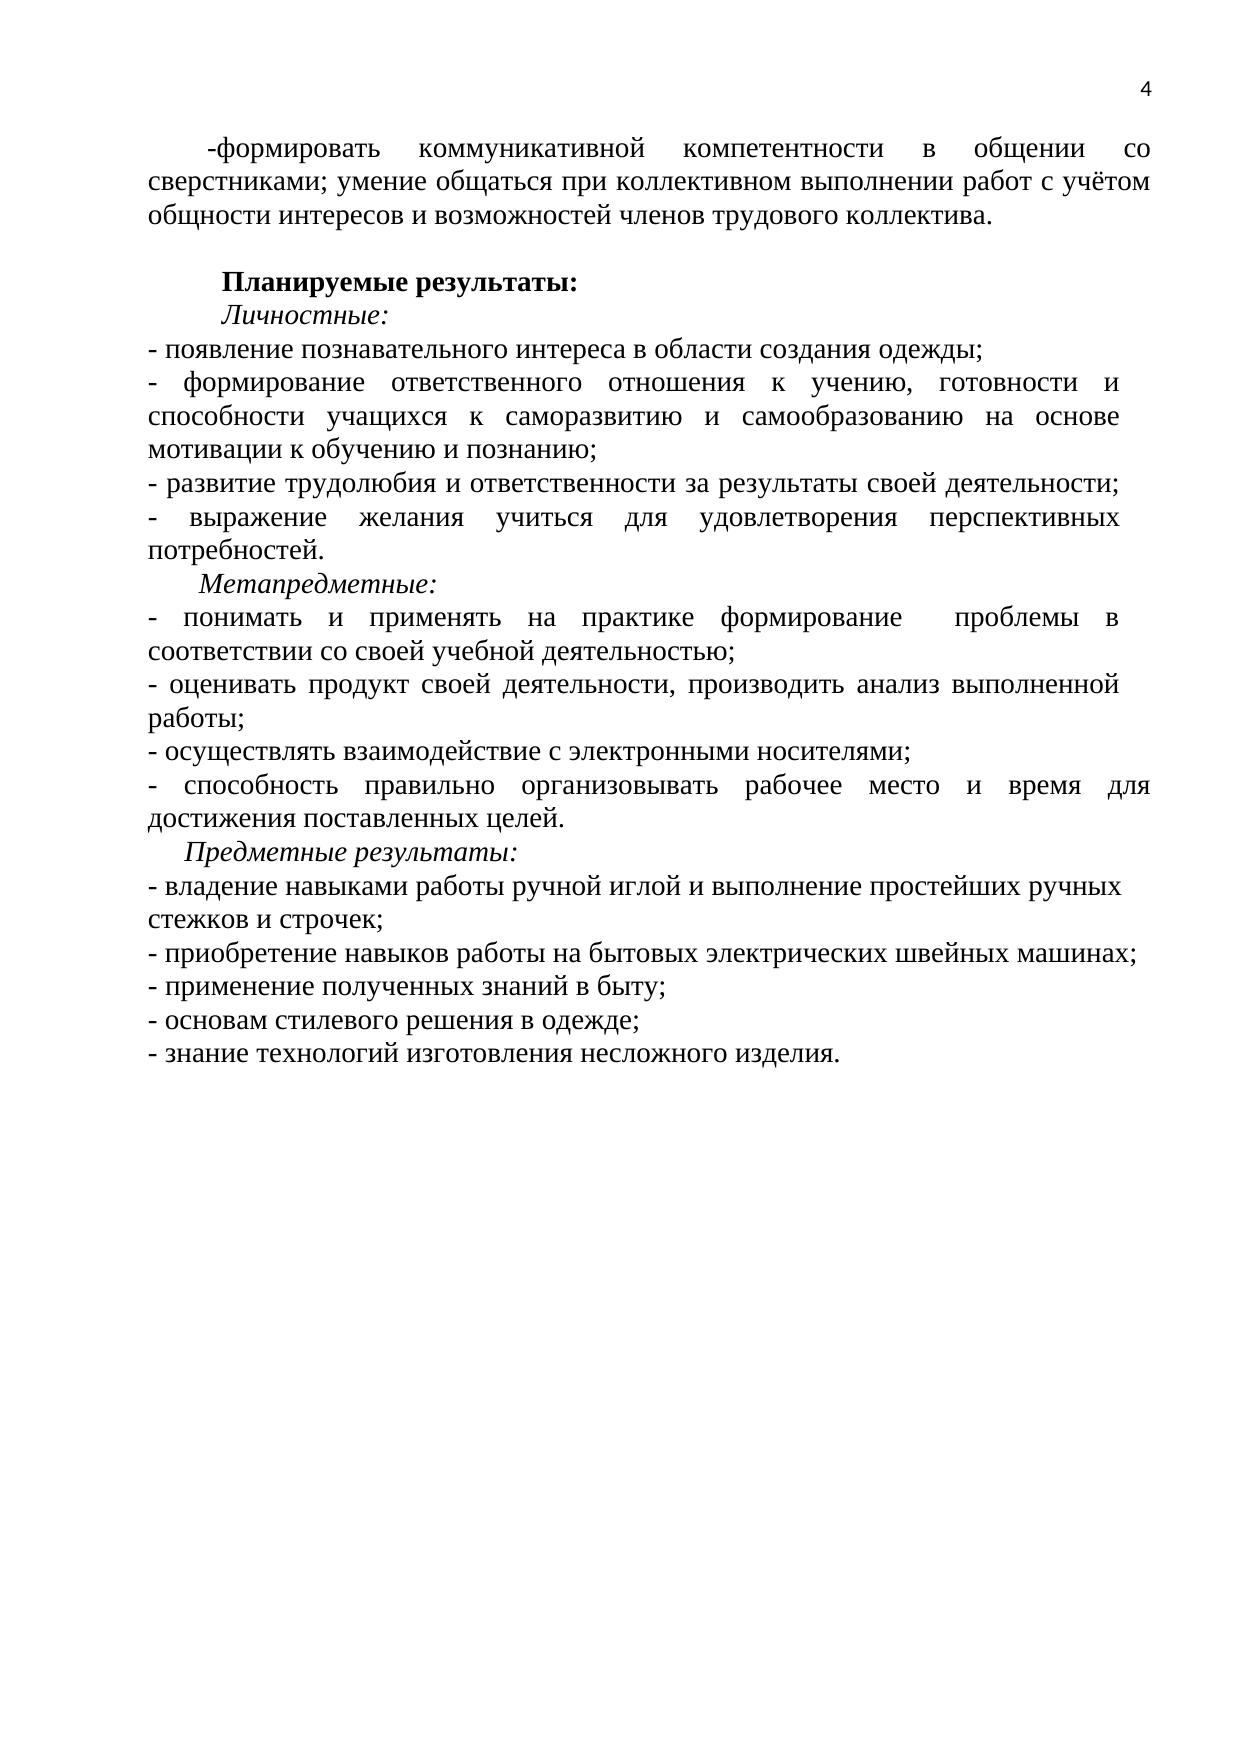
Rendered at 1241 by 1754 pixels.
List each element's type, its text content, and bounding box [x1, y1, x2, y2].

text - появление познавательного интереса в области создания одежды; [148, 331, 1121, 364]
text - способность правильно организовывать рабочее место и время для достижения поставленных целей. [148, 767, 1152, 834]
text - оценивать продукт своей деятельности, производить анализ выполненной работы; [148, 666, 1121, 733]
text Планируемые результаты: [148, 264, 1121, 297]
text - применение полученных знаний в быту; [148, 968, 1152, 1002]
text - осуществлять взаимодействие с электронными носителями; [148, 733, 1121, 767]
text - знание технологий изготовления несложного изделия. [148, 1035, 1152, 1069]
text Личностные: [148, 297, 1121, 331]
text - владение навыками работы ручной иглой и выполнение простейших ручных стежков и строчек; [148, 868, 1152, 935]
text Метапредметные: [148, 566, 1121, 599]
text - приобретение навыков работы на бытовых электрических швейных машинах; [148, 935, 1152, 968]
text - основам стилевого решения в одежде; [148, 1002, 1152, 1035]
text -формировать коммуникативной компетентности в общении со сверстниками; умение общаться при коллективном выполнении работ с учётом общности интересов и возможностей членов трудового коллектива. [148, 130, 1152, 230]
text - развитие трудолюбия и ответственности за результаты своей деятельности; - выражение желания учиться для удовлетворения перспективных потребностей. [148, 465, 1121, 566]
text Предметные результаты: [148, 834, 1121, 868]
text - понимать и применять на практике формирование проблемы в соответствии со своей учебной деятельностью; [148, 599, 1121, 666]
text - формирование ответственного отношения к учению, готовности и способности учащихся к саморазвитию и самообразованию на основе мотивации к обучению и познанию; [148, 364, 1121, 465]
